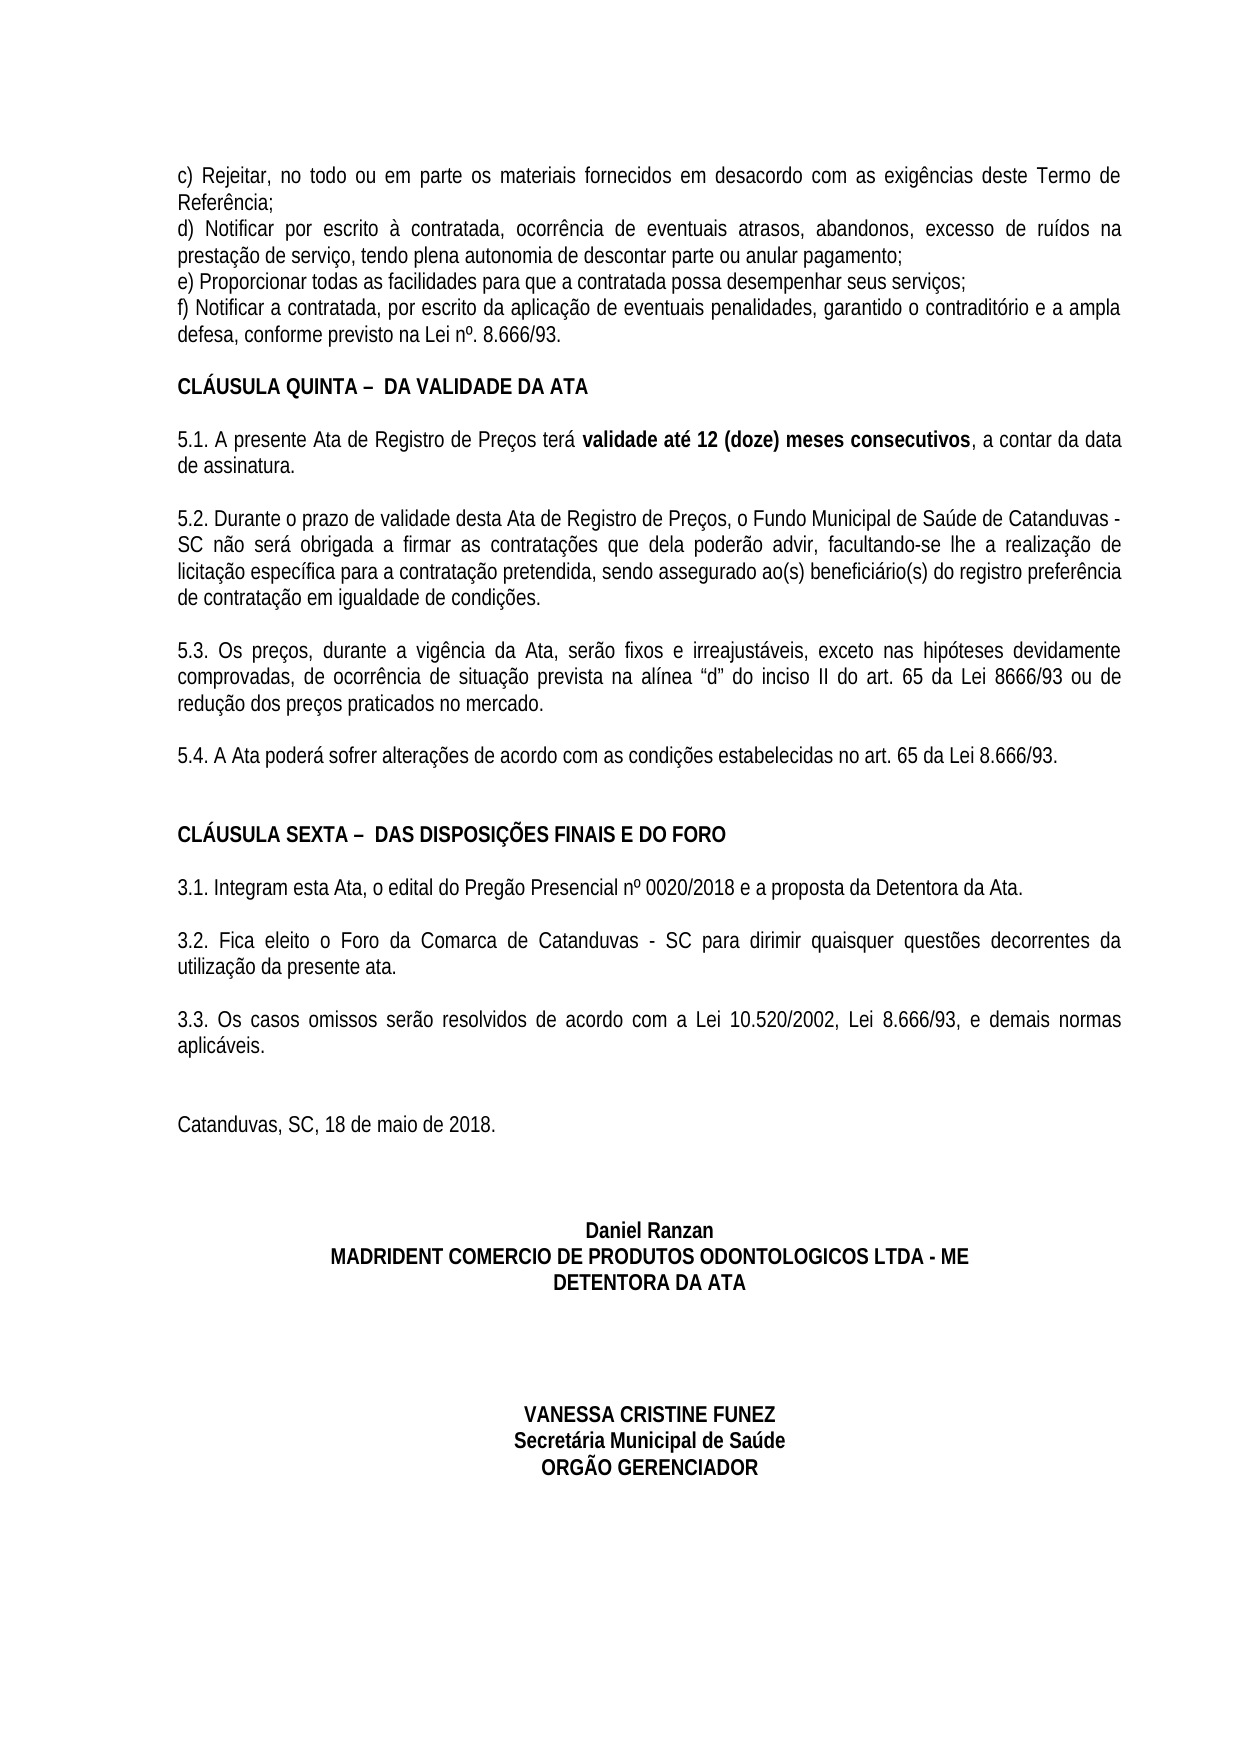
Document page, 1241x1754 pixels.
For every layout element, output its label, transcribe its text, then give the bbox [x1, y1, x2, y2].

text Secretária Municipal de Saúde [177, 1427, 1122, 1454]
text 3.2. Fica eleito o Foro da Comarca de Catanduvas - SC para dirimir quaisquer questões decorrentes da utilização da presente ata. [177, 927, 1122, 979]
text ORGÃO GERENCIADOR [177, 1454, 1122, 1480]
text MADRIDENT COMERCIO DE PRODUTOS ODONTOLOGICOS LTDA - ME [177, 1243, 1122, 1269]
text Catanduvas, SC, 18 de maio de 2018. [177, 1111, 1122, 1138]
text 5.3. Os preços, durante a vigência da Ata, serão fixos e irreajustáveis, exceto nas hipóteses devidamente comprovadas, de ocorrência de situação prevista na alínea “d” do inciso II do art. 65 da Lei 8666/93 ou de redução dos preços praticados no mercado. [177, 637, 1122, 716]
text Daniel Ranzan [177, 1217, 1122, 1243]
text 3.3. Os casos omissos serão resolvidos de acordo com a Lei 10.520/2002, Lei 8.666/93, e demais normas aplicáveis. [177, 1006, 1122, 1058]
text DETENTORA DA ATA [177, 1269, 1122, 1296]
text 5.1. A presente Ata de Registro de Preços terá validade até 12 (doze) meses consecutivos, a contar da data de assinatura. [177, 426, 1122, 479]
text 3.1. Integram esta Ata, o edital do Pregão Presencial nº 0020/2018 e a proposta da Detentora da Ata. [177, 874, 1122, 900]
text f) Notificar a contratada, por escrito da aplicação de eventuais penalidades, garantido o contraditório e a ampla defesa, conforme previsto na Lei nº. 8.666/93. [177, 294, 1122, 347]
text CLÁUSULA QUINTA – DA VALIDADE DA ATA [177, 373, 1122, 400]
text c) Rejeitar, no todo ou em parte os materiais fornecidos em desacordo com as exigências deste Termo de Referência; [177, 162, 1122, 215]
text d) Notificar por escrito à contratada, ocorrência de eventuais atrasos, abandonos, excesso de ruídos na prestação de serviço, tendo plena autonomia de descontar parte ou anular pagamento; [177, 215, 1122, 268]
text e) Proporcionar todas as facilidades para que a contratada possa desempenhar seus serviços; [177, 268, 1122, 294]
text 5.2. Durante o prazo de validade desta Ata de Registro de Preços, o Fundo Municipal de Saúde de Catanduvas - SC não será obrigada a firmar as contratações que dela poderão advir, facultando-se lhe a realização de licitação específica para a contratação pretendida, sendo assegurado ao(s) beneficiário(s) do registro preferência de contratação em igualdade de condições. [177, 505, 1122, 611]
text CLÁUSULA SEXTA – DAS DISPOSIÇÕES FINAIS E DO FORO [177, 821, 1122, 848]
text 5.4. A Ata poderá sofrer alterações de acordo com as condições estabelecidas no art. 65 da Lei 8.666/93. [177, 742, 1122, 769]
text VANESSA CRISTINE FUNEZ [177, 1401, 1122, 1427]
